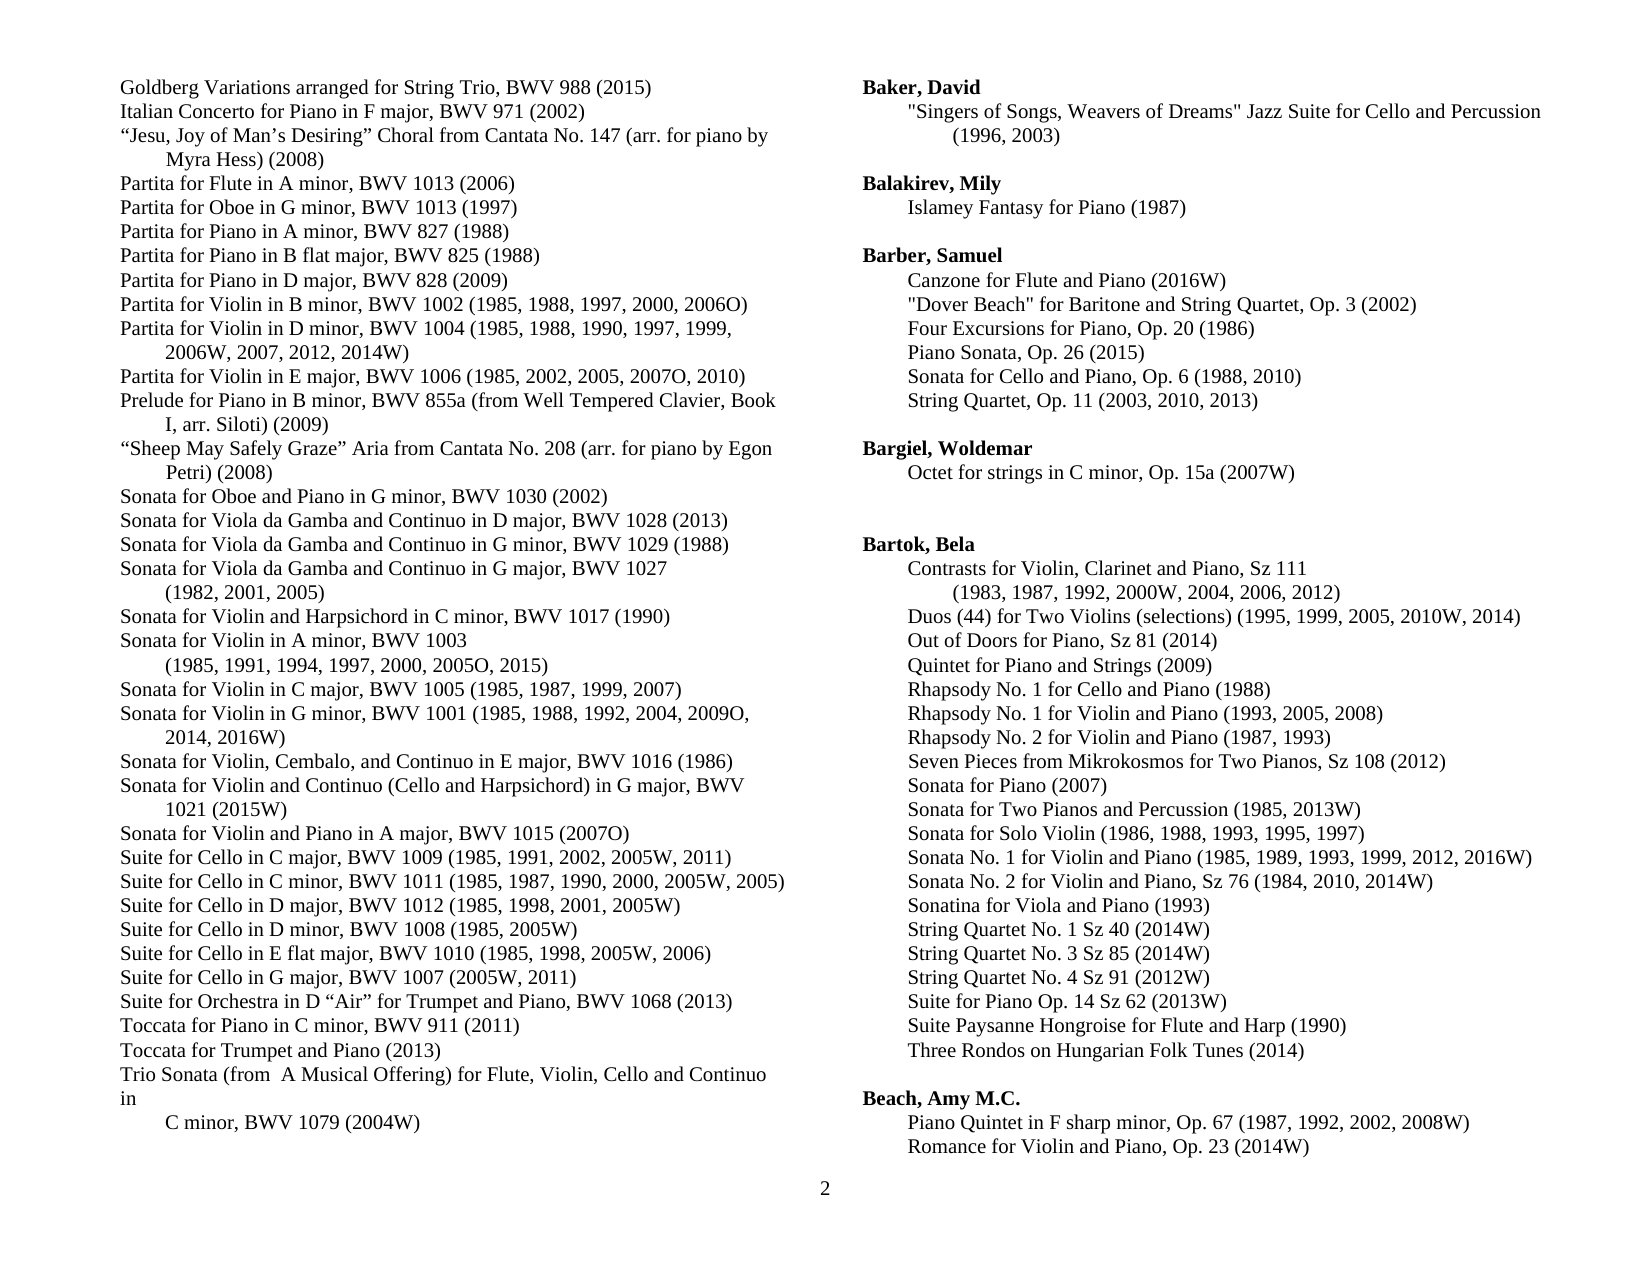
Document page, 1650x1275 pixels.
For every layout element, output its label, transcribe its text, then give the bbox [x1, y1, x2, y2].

text Sonata for Violin and Continuo (Cello and Harpsichord) in G major, BWV 1021 (2015W) [120, 773, 787, 821]
text Partita for Oboe in G minor, BWV 1013 (1997) [120, 195, 787, 219]
text Rhapsody No. 1 for Cello and Piano (1988) [907, 677, 1575, 701]
text Piano Sonata, Op. 26 (2015) [907, 340, 1575, 364]
text Suite for Cello in C major, BWV 1009 (1985, 1991, 2002, 2005W, 2011) [120, 845, 787, 869]
text Partita for Piano in B flat major, BWV 825 (1988) [120, 243, 787, 267]
text String Quartet No. 1 Sz 40 (2014W) [907, 917, 1575, 941]
text Suite for Cello in E flat major, BWV 1010 (1985, 1998, 2005W, 2006) [120, 941, 787, 965]
text Toccata for Piano in C minor, BWV 911 (2011) [120, 1013, 787, 1037]
text Bartok, Bela [862, 532, 1575, 556]
text Sonata for Oboe and Piano in G minor, BWV 1030 (2002) [120, 484, 787, 508]
text Sonata for Viola da Gamba and Continuo in G major, BWV 1027 [120, 556, 787, 580]
text Partita for Violin in D minor, BWV 1004 (1985, 1988, 1990, 1997, 1999, 2006W, 2007, 2012, 2014W) [120, 316, 787, 364]
text Islamey Fantasy for Piano (1987) [907, 195, 1575, 219]
text Partita for Violin in E major, BWV 1006 (1985, 2002, 2005, 2007O, 2010) [120, 364, 787, 388]
text Rhapsody No. 2 for Violin and Piano (1987, 1993) [907, 725, 1575, 749]
text Suite for Orchestra in D “Air” for Trumpet and Piano, BWV 1068 (2013) [120, 989, 787, 1013]
text Italian Concerto for Piano in F major, BWV 971 (2002) [120, 99, 787, 123]
text Quintet for Piano and Strings (2009) [907, 652, 1575, 677]
text Sonata for Violin and Piano in A major, BWV 1015 (2007O) [120, 821, 787, 845]
text Suite for Cello in C minor, BWV 1011 (1985, 1987, 1990, 2000, 2005W, 2005) [120, 869, 787, 893]
text Rhapsody No. 1 for Violin and Piano (1993, 2005, 2008) [907, 701, 1575, 725]
text Sonata for Violin in C major, BWV 1005 (1985, 1987, 1999, 2007) [120, 677, 787, 701]
text C minor, BWV 1079 (2004W) [120, 1110, 787, 1134]
text Suite for Cello in D major, BWV 1012 (1985, 1998, 2001, 2005W) [120, 893, 787, 917]
text Partita for Violin in B minor, BWV 1002 (1985, 1988, 1997, 2000, 2006O) [120, 292, 787, 316]
text “Jesu, Joy of Man’s Desiring” Choral from Cantata No. 147 (arr. for piano by Myra Hess) (2008) [120, 123, 787, 171]
text Three Rondos on Hungarian Folk Tunes (2014) [907, 1037, 1575, 1062]
text Sonata for Two Pianos and Percussion (1985, 2013W) [907, 797, 1575, 821]
text Romance for Violin and Piano, Op. 23 (2014W) [907, 1134, 1575, 1158]
text Partita for Piano in A minor, BWV 827 (1988) [120, 219, 787, 243]
text Sonata No. 2 for Violin and Piano, Sz 76 (1984, 2010, 2014W) [907, 869, 1575, 893]
text Toccata for Trumpet and Piano (2013) [120, 1037, 787, 1062]
text Trio Sonata (from A Musical Offering) for Flute, Violin, Cello and Continuo in [120, 1062, 787, 1110]
text Four Excursions for Piano, Op. 20 (1986) [907, 316, 1575, 340]
text Partita for Piano in D major, BWV 828 (2009) [120, 267, 787, 292]
text Sonata for Cello and Piano, Op. 6 (1988, 2010) [907, 364, 1575, 388]
text (1985, 1991, 1994, 1997, 2000, 2005O, 2015) [120, 652, 787, 677]
text Sonata for Piano (2007) [907, 773, 1575, 797]
text Suite for Piano Op. 14 Sz 62 (2013W) [907, 989, 1575, 1013]
text Out of Doors for Piano, Sz 81 (2014) [907, 628, 1575, 652]
text String Quartet No. 4 Sz 91 (2012W) [907, 965, 1575, 989]
text (1982, 2001, 2005) [120, 580, 787, 604]
subtitle Baker, David [862, 75, 1575, 99]
text (1996, 2003) [907, 123, 1575, 147]
text Suite for Cello in G major, BWV 1007 (2005W, 2011) [120, 965, 787, 989]
text Sonata for Violin in G minor, BWV 1001 (1985, 1988, 1992, 2004, 2009O, 2014, 2016W) [120, 701, 787, 749]
text Duos (44) for Two Violins (selections) (1995, 1999, 2005, 2010W, 2014) [907, 604, 1575, 628]
text “Sheep May Safely Graze” Aria from Cantata No. 208 (arr. for piano by Egon Petri) (2008) [120, 436, 787, 484]
text String Quartet No. 3 Sz 85 (2014W) [907, 941, 1575, 965]
text Prelude for Piano in B minor, BWV 855a (from Well Tempered Clavier, Book I, arr. Siloti) (2009) [120, 388, 787, 436]
text Partita for Flute in A minor, BWV 1013 (2006) [120, 171, 787, 195]
text Canzone for Flute and Piano (2016W) [907, 267, 1575, 292]
subtitle Barber, Samuel [862, 243, 1575, 267]
text Contrasts for Violin, Clarinet and Piano, Sz 111 [907, 556, 1575, 580]
text Octet for strings in C minor, Op. 15a (2007W) [907, 460, 1575, 484]
text Sonatina for Viola and Piano (1993) [907, 893, 1575, 917]
text Piano Quintet in F sharp minor, Op. 67 (1987, 1992, 2002, 2008W) [907, 1110, 1575, 1134]
text "Dover Beach" for Baritone and String Quartet, Op. 3 (2002) [907, 292, 1575, 316]
text Sonata for Violin and Harpsichord in C minor, BWV 1017 (1990) [120, 604, 787, 628]
text Sonata for Violin, Cembalo, and Continuo in E major, BWV 1016 (1986) [120, 749, 787, 773]
text Sonata for Viola da Gamba and Continuo in D major, BWV 1028 (2013) [120, 508, 787, 532]
text Sonata for Violin in A minor, BWV 1003 [120, 628, 787, 652]
text Suite for Cello in D minor, BWV 1008 (1985, 2005W) [120, 917, 787, 941]
text Suite Paysanne Hongroise for Flute and Harp (1990) [907, 1013, 1575, 1037]
text Sonata for Solo Violin (1986, 1988, 1993, 1995, 1997) [907, 821, 1575, 845]
text Sonata No. 1 for Violin and Piano (1985, 1989, 1993, 1999, 2012, 2016W) [907, 845, 1575, 869]
text Seven Pieces from Mikrokosmos for Two Pianos, Sz 108 (2012) [908, 749, 1575, 773]
text String Quartet, Op. 11 (2003, 2010, 2013) [907, 388, 1575, 412]
subtitle Balakirev, Mily [862, 171, 1575, 195]
text Goldberg Variations arranged for String Trio, BWV 988 (2015) [120, 75, 787, 99]
text Sonata for Viola da Gamba and Continuo in G minor, BWV 1029 (1988) [120, 532, 787, 556]
text (1983, 1987, 1992, 2000W, 2004, 2006, 2012) [907, 580, 1575, 604]
subtitle Bargiel, Woldemar [862, 436, 1575, 460]
subtitle Beach, Amy M.C. [862, 1086, 1575, 1110]
text "Singers of Songs, Weavers of Dreams" Jazz Suite for Cello and Percussion [907, 99, 1575, 123]
